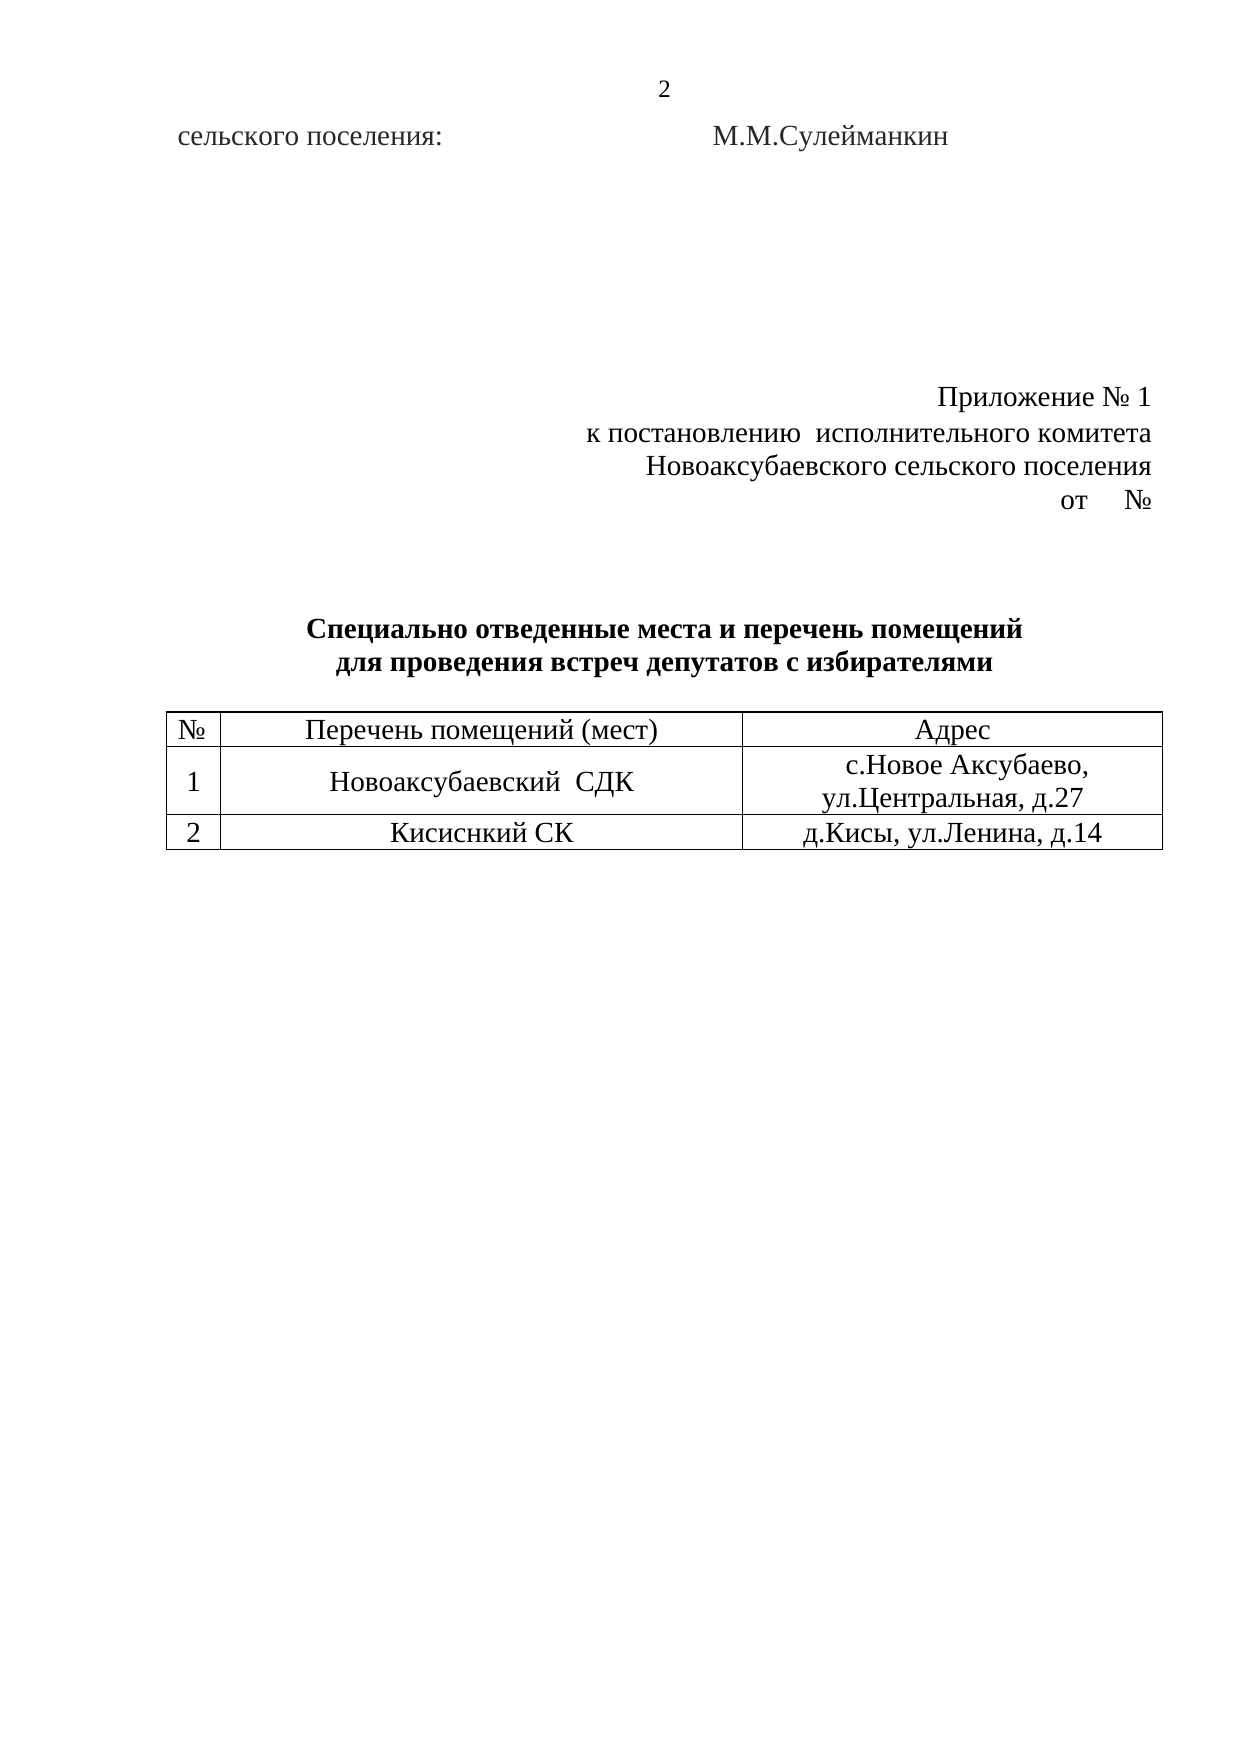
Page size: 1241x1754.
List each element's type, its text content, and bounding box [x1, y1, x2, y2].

table_header Адрес [743, 713, 1162, 746]
table_cell Новоаксубаевский СДК [221, 747, 742, 814]
table_cell 2 [167, 815, 220, 849]
text Новоаксубаевского сельского поселения [177, 448, 1152, 482]
text сельского поселения: М.М.Сулейманкин [177, 118, 1152, 152]
text к постановлению исполнительного комитета [177, 415, 1152, 448]
table_header Перечень помещений (мест) [221, 713, 742, 746]
table_cell Кисиснкий СК [221, 815, 742, 849]
table_cell д.Кисы, ул.Ленина, д.14 [743, 815, 1162, 849]
table_cell 1 [167, 747, 220, 814]
text от № [177, 482, 1152, 516]
text Специально отведенные места и перечень помещений [177, 611, 1152, 644]
text для проведения встреч депутатов с избирателями [177, 644, 1152, 678]
table_cell с.Новое Аксубаево, ул.Центральная, д.27 [743, 747, 1162, 814]
text Приложение № 1 [177, 375, 1152, 415]
table_header № [167, 713, 220, 746]
